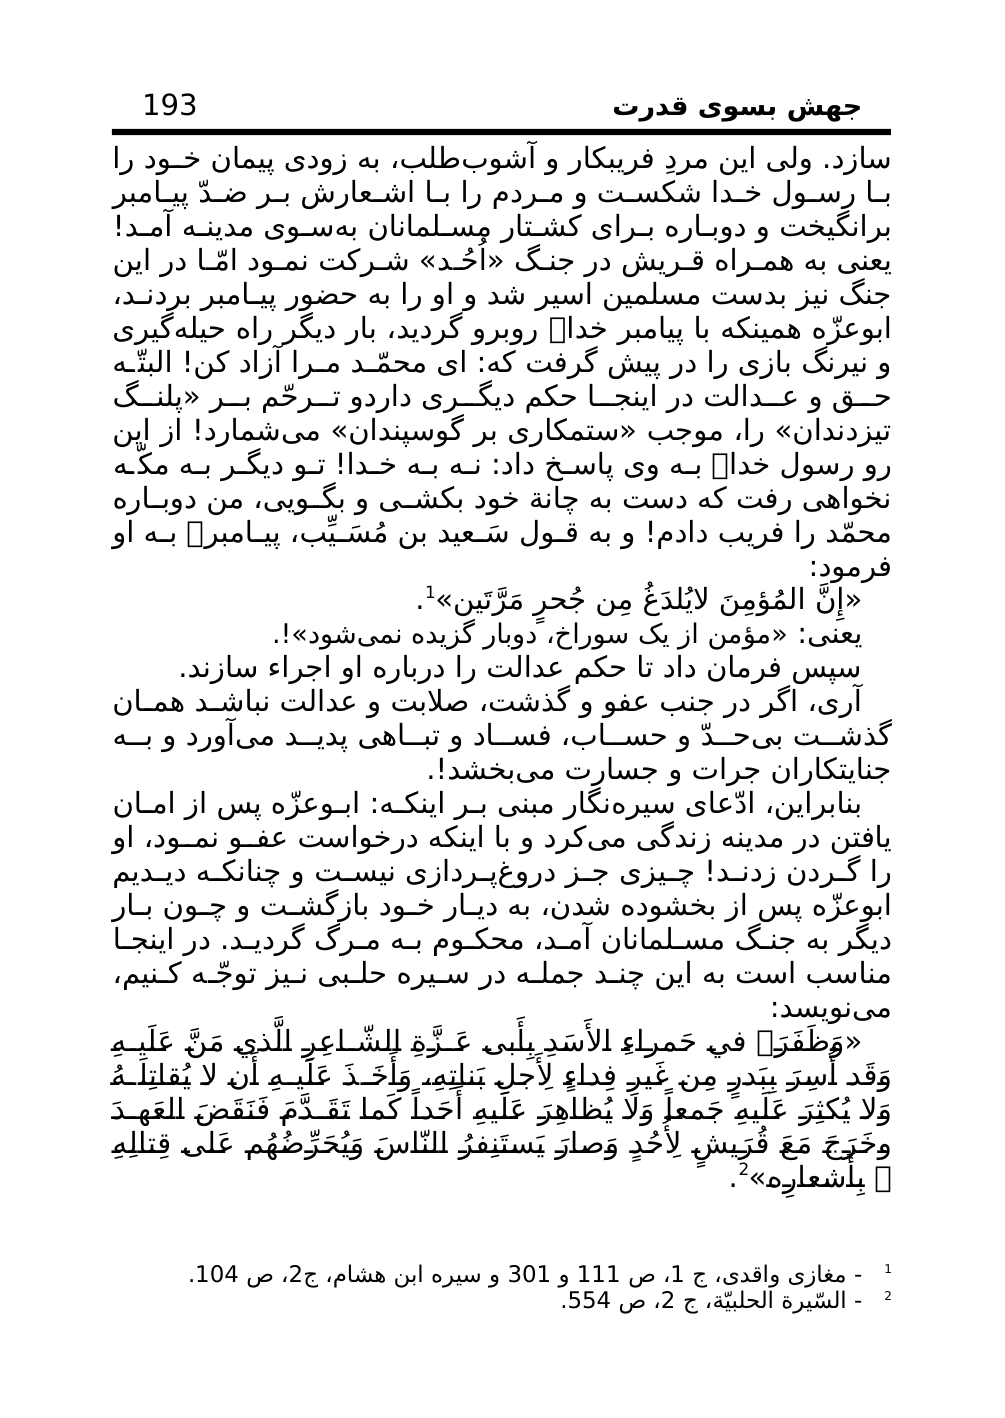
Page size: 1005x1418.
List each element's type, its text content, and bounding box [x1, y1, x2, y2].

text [112, 141, 892, 583]
text سپس فرمان داد تا حکم عدالت را درباره او اجراء سازند. [112, 651, 892, 685]
text بنابراین، ادّعای سیره‌نگار مبنی بر اینکه: ابوعزّه پس از امان ‌یافتن در مدینه زندگی می‌کرد و با اینکه درخواست عفو نمود، او را گردن زدند! چیزی جز دروغ‌پردازی نیست و چنانکه دیدیم ابوعزّه پس از بخشوده ‌شدن، به دیار خود بازگشت و چون بار دیگر به جنگ مسلمانان آمد، محکوم به مرگ گردید. در اینجا مناسب است به این چند جمله در سیره حلبی نیز توجّه کنیم، می‌نویسد: [112, 787, 892, 1024]
text آری، اگر در جنب عفو و گذشت، صلابت و عدالت نباشد همان گذشت بی‌حدّ و حساب، فساد و تباهی پدید می‌آورد و به جنایتکاران جرات و جسارت می‌بخشد!. [112, 685, 892, 787]
text «وَظَفَرَ في حَمراءِ الأَسَدِ بِأَبی عَزَّةِ الشّاعِرِ الَّذي مَنَّ عَلَیهِ وَقَد أُسِرَ بِبَدرٍ مِن غَیرِ فِداءٍ لِأَجلِ بَناتِهِ، وَأَخَذَ عَلَیهِ أَن لا یُقاتِلَهُ وَلا یُکثِرَ عَلَیهِ جَمعاً وَلا یُظاهِرَ عَلَیهِ أَحَداً کَما تَقَدَّمَ فَنَقَضَ العَهدَ وخَرَجَ مَعَ قُرَیشٍ لِأُحُدٍ وَصارَ یَستَنِفرُ النّاسَ وَیُحَرِّضُهُم عَلی قِتالِهِ بِأَشعارِه». [112, 1024, 892, 1194]
text «إِنَّ المُؤمِنَ لایُلدَغُ مِن جُحرٍ مَرَّتَین». [112, 583, 892, 617]
text یعنی: «مؤمن از یک سوراخ، دوبار گزیده نمی‌شود»!. [112, 617, 892, 651]
